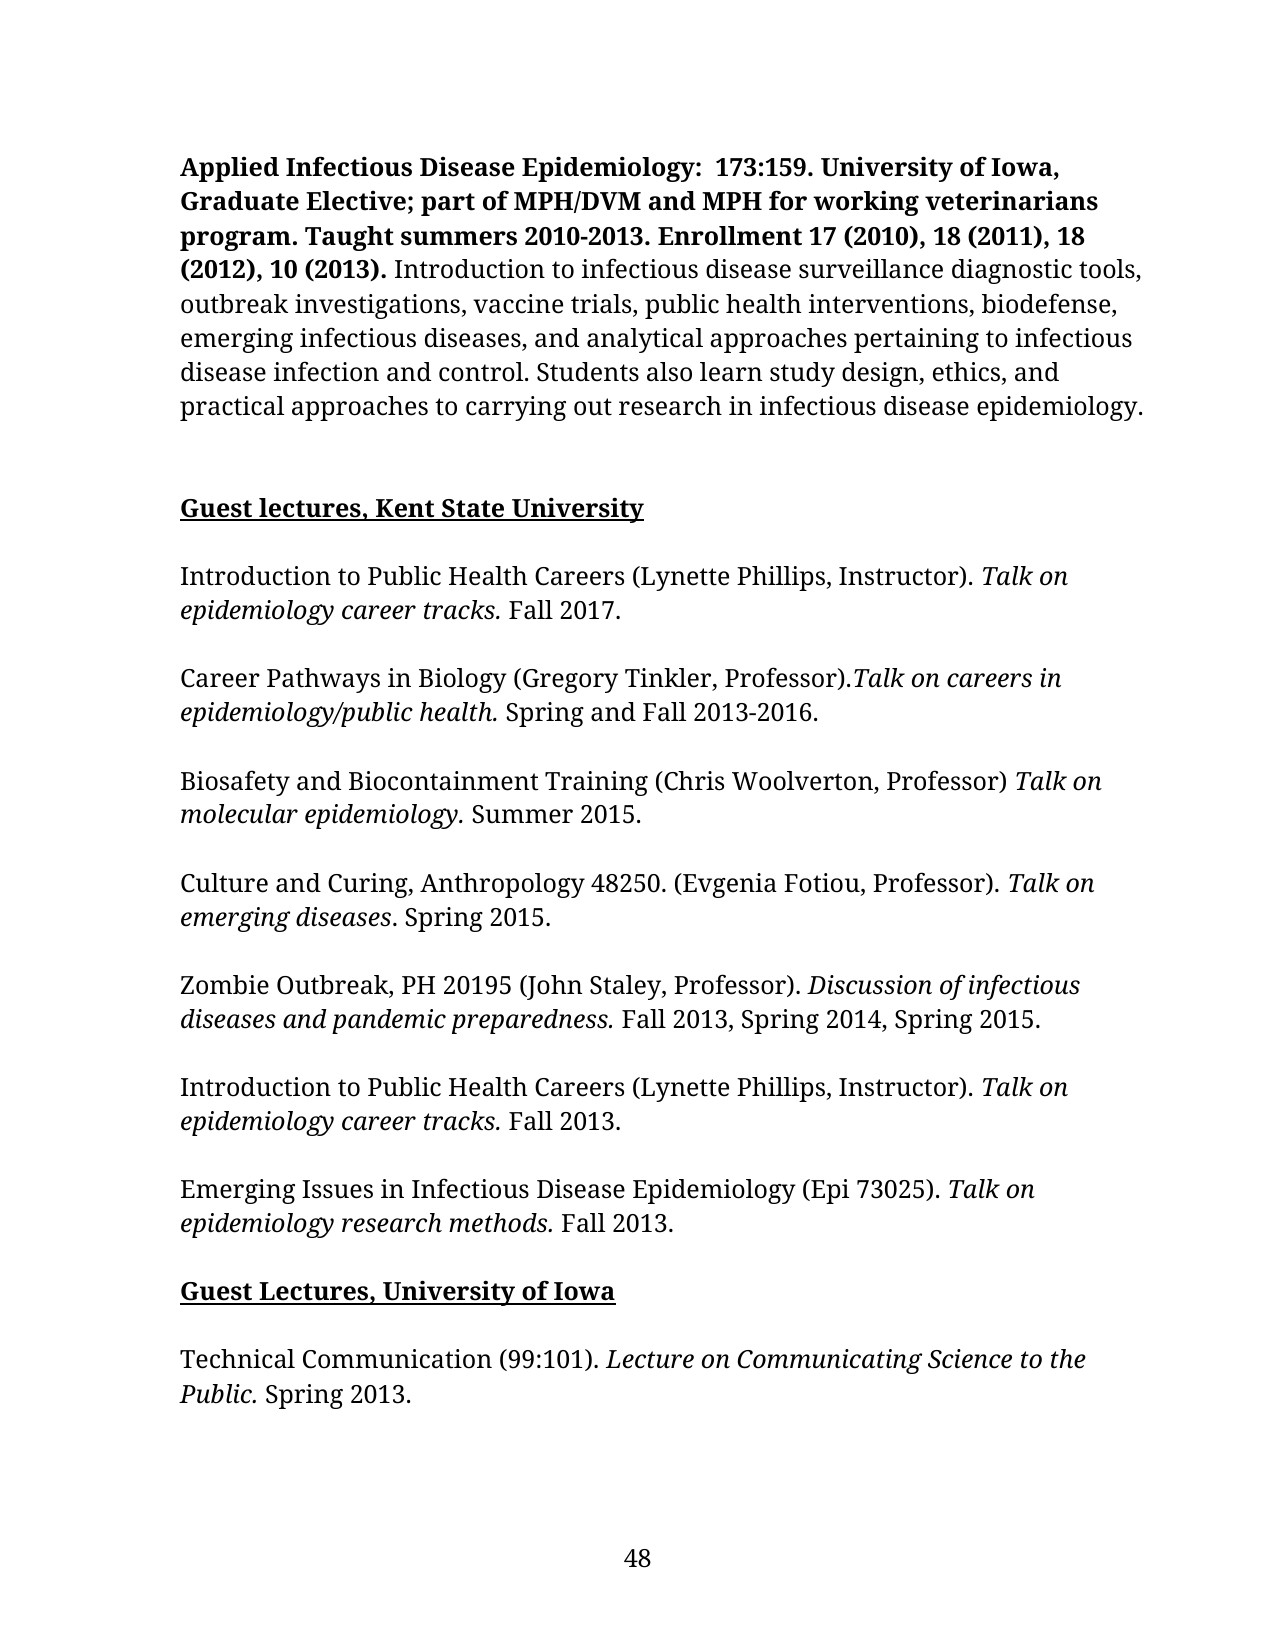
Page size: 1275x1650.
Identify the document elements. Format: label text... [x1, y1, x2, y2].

text Guest lectures, Kent State University [180, 491, 1170, 525]
text Guest Lectures, University of Iowa [180, 1274, 1170, 1308]
text Zombie Outbreak, PH 20195 (John Staley, Professor). Discussion of infectious diseases and pandemic preparedness. Fall 2013, Spring 2014, Spring 2015. [180, 967, 1170, 1036]
text Biosafety and Biocontainment Training (Chris Woolverton, Professor) Talk on molecular epidemiology. Summer 2015. [180, 763, 1170, 831]
text Culture and Curing, Anthropology 48250. (Evgenia Fotiou, Professor). Talk on emerging diseases. Spring 2015. [180, 865, 1170, 933]
text Applied Infectious Disease Epidemiology: 173:159. University of Iowa, Graduate Elective; part of MPH/DVM and MPH for working veterinarians program. Taught summers 2010-2013. Enrollment 17 (2010), 18 (2011), 18 (2012), 10 (2013). Introduction to infectious disease surveillance diagnostic tools, outbreak investigations, vaccine trials, public health interventions, biodefense, emerging infectious diseases, and analytical approaches pertaining to infectious disease infection and control. Students also learn study design, ethics, and practical approaches to carrying out research in infectious disease epidemiology. [180, 150, 1170, 422]
text Introduction to Public Health Careers (Lynette Phillips, Instructor). Talk on epidemiology career tracks. Fall 2017. [180, 559, 1170, 627]
text Emerging Issues in Infectious Disease Epidemiology (Epi 73025). Talk on epidemiology research methods. Fall 2013. [180, 1172, 1170, 1240]
text Introduction to Public Health Careers (Lynette Phillips, Instructor). Talk on epidemiology career tracks. Fall 2013. [180, 1070, 1170, 1138]
text Career Pathways in Biology (Gregory Tinkler, Professor).Talk on careers in epidemiology/public health. Spring and Fall 2013-2016. [180, 661, 1170, 729]
text Technical Communication (99:101). Lecture on Communicating Science to the Public. Spring 2013. [180, 1342, 1170, 1410]
